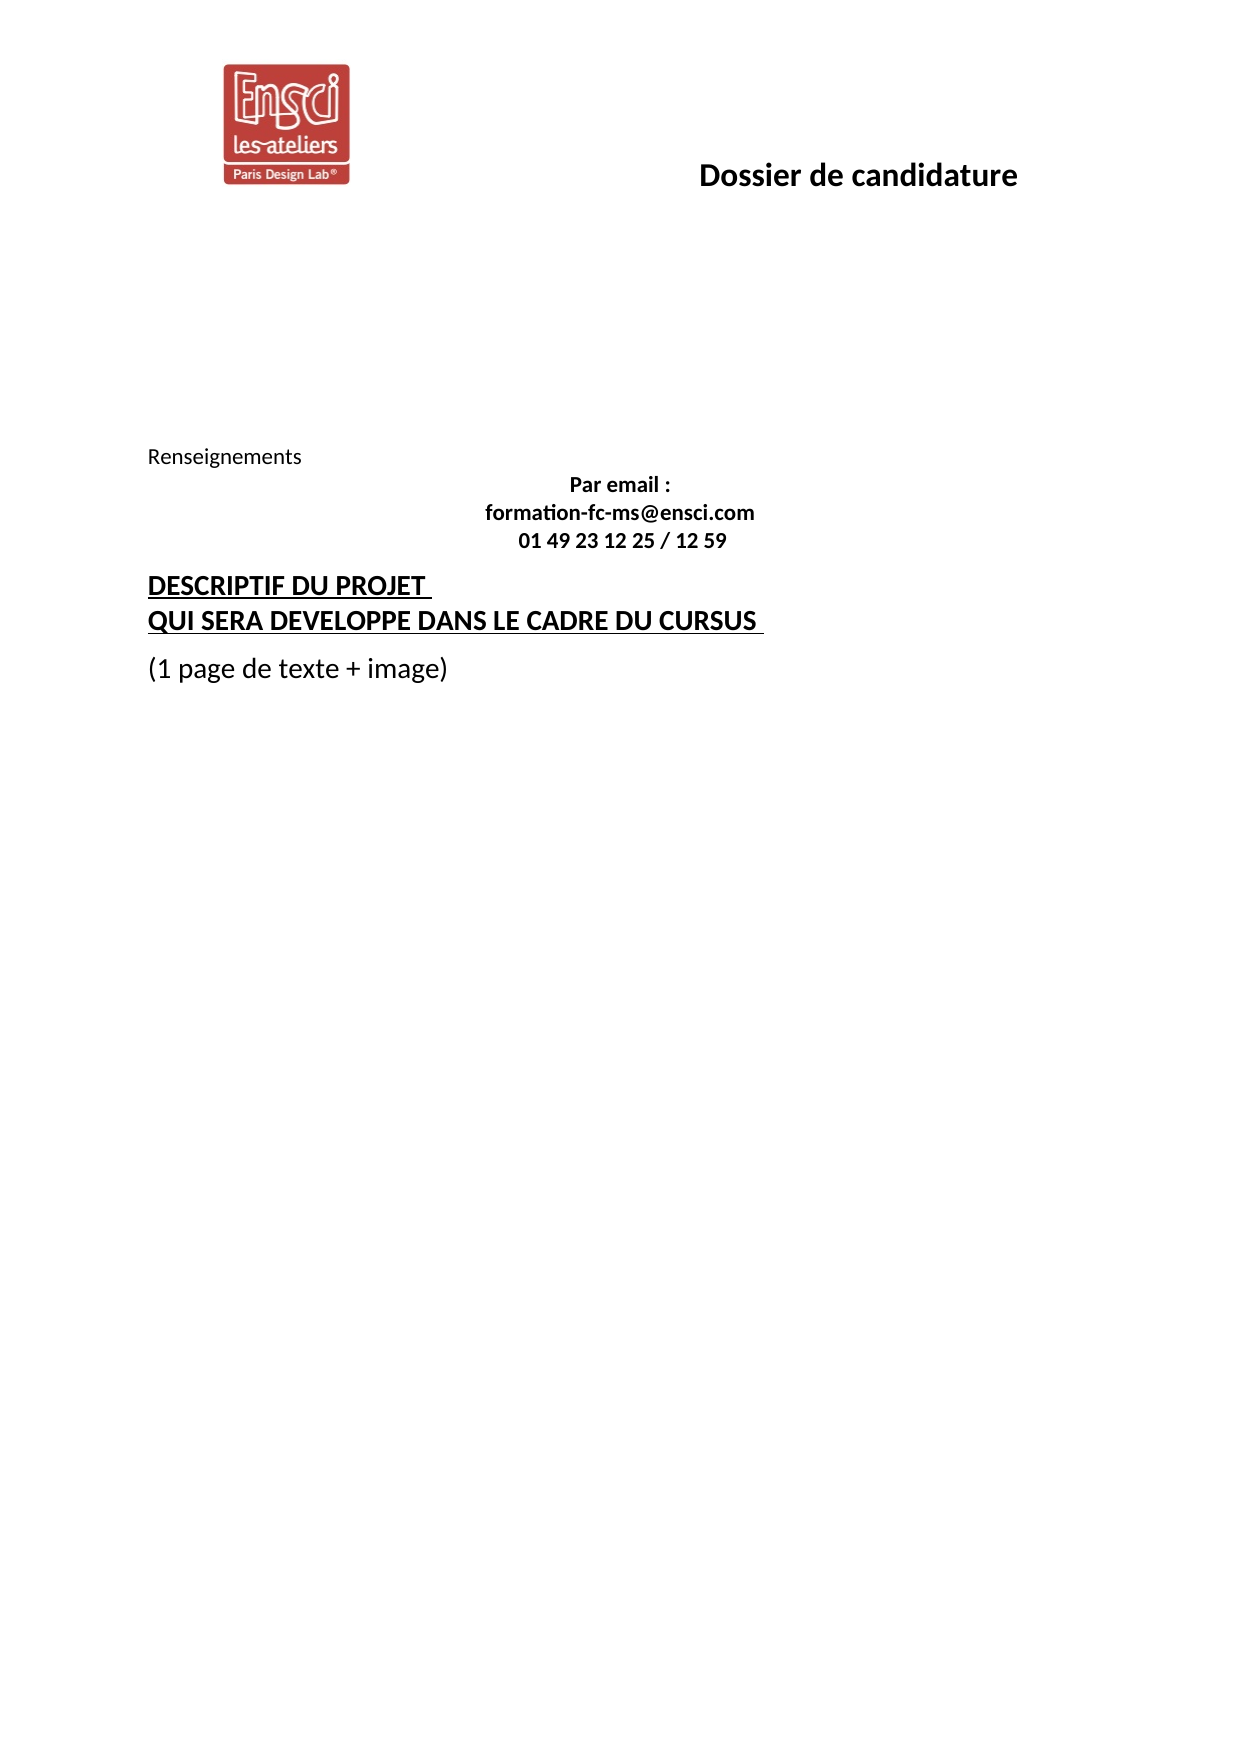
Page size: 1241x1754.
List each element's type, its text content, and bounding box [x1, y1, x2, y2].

text (1 page de texte + image) [148, 650, 1093, 686]
text 01 49 23 12 25 / 12 59 [148, 526, 1093, 554]
picture [221, 59, 353, 187]
text Renseignements [148, 442, 1093, 470]
text formation-fc-ms@ensci.com [148, 498, 1093, 526]
text DESCRIPTIF DU PROJET QUI SERA DEVELOPPE DANS LE CADRE DU CURSUS [148, 567, 1093, 638]
text Par email : [148, 470, 1093, 498]
